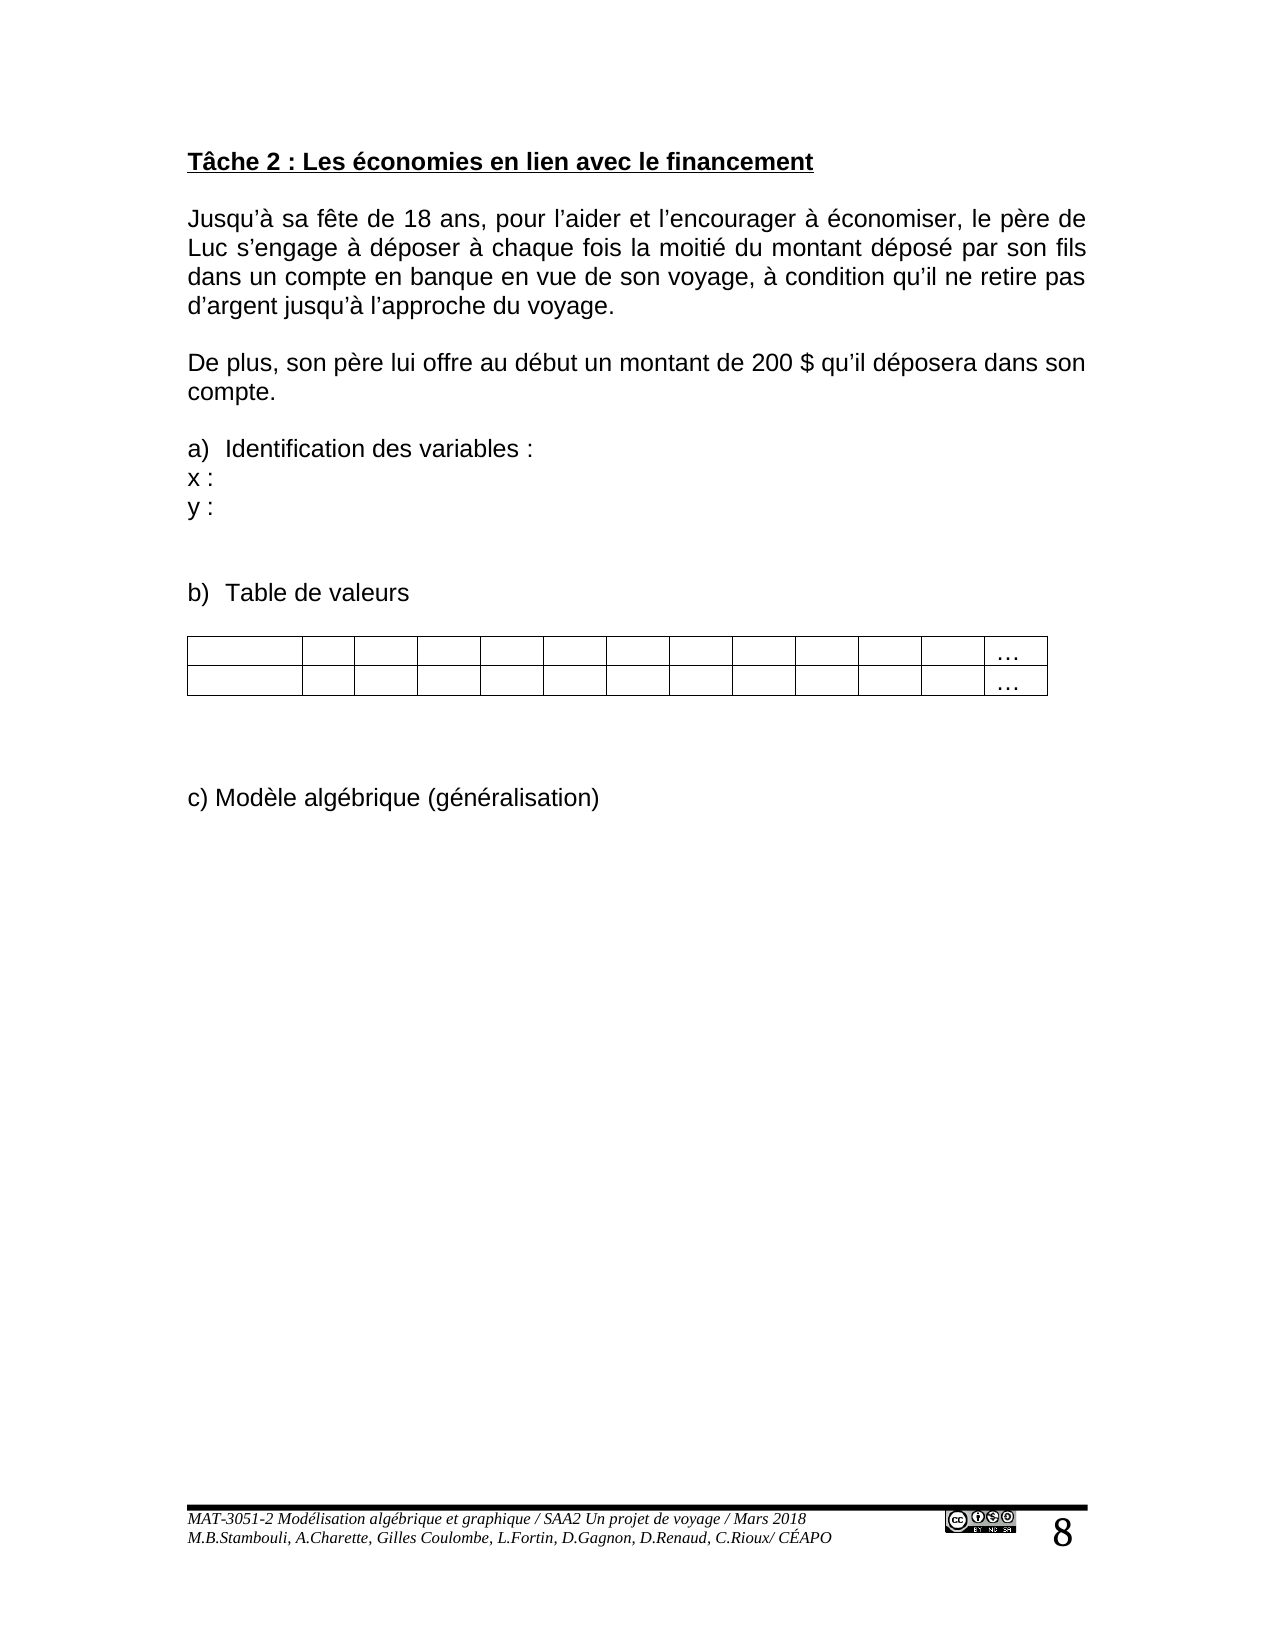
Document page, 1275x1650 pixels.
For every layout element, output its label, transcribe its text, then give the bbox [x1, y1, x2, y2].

picture [945, 1511, 1017, 1533]
table_header [355, 637, 417, 665]
table_header [544, 637, 606, 665]
table_cell [922, 666, 984, 695]
table_cell … [985, 666, 1047, 695]
table_header [481, 637, 543, 665]
table_cell [303, 666, 354, 695]
list Identification des variables : [187, 434, 1088, 463]
table_header [670, 637, 732, 665]
table_header [607, 637, 669, 665]
table_cell [355, 666, 417, 695]
text Jusqu’à sa fête de 18 ans, pour l’aider et l’encourager à économiser, le père de Luc s’engage à déposer à chaque fois la moitié du montant déposé par son fils dans un compte en banque en vue de son voyage, à condition qu’il ne retire pas d’argent jusqu’à l’approche du voyage. [187, 204, 1088, 319]
table_cell [481, 666, 543, 695]
table_cell [733, 666, 795, 695]
list Table de valeurs [187, 578, 1088, 607]
table_cell [544, 666, 606, 695]
table_cell [188, 666, 302, 695]
table_header … [985, 637, 1047, 665]
table_cell [607, 666, 669, 695]
table_header [188, 637, 302, 665]
text Tâche 2 : Les économies en lien avec le financement [187, 147, 1088, 176]
table_header [418, 637, 480, 665]
text x : [187, 463, 1088, 492]
text c) Modèle algébrique (généralisation) [187, 782, 1088, 811]
text De plus, son père lui offre au début un montant de 200 $ qu’il déposera dans son compte. [187, 348, 1088, 406]
table_header [733, 637, 795, 665]
table_cell [796, 666, 858, 695]
table_cell [670, 666, 732, 695]
table_header [922, 637, 984, 665]
table_header [796, 637, 858, 665]
table_cell [418, 666, 480, 695]
table_header [859, 637, 921, 665]
table_cell [859, 666, 921, 695]
text y : [187, 492, 1088, 521]
table_header [303, 637, 354, 665]
